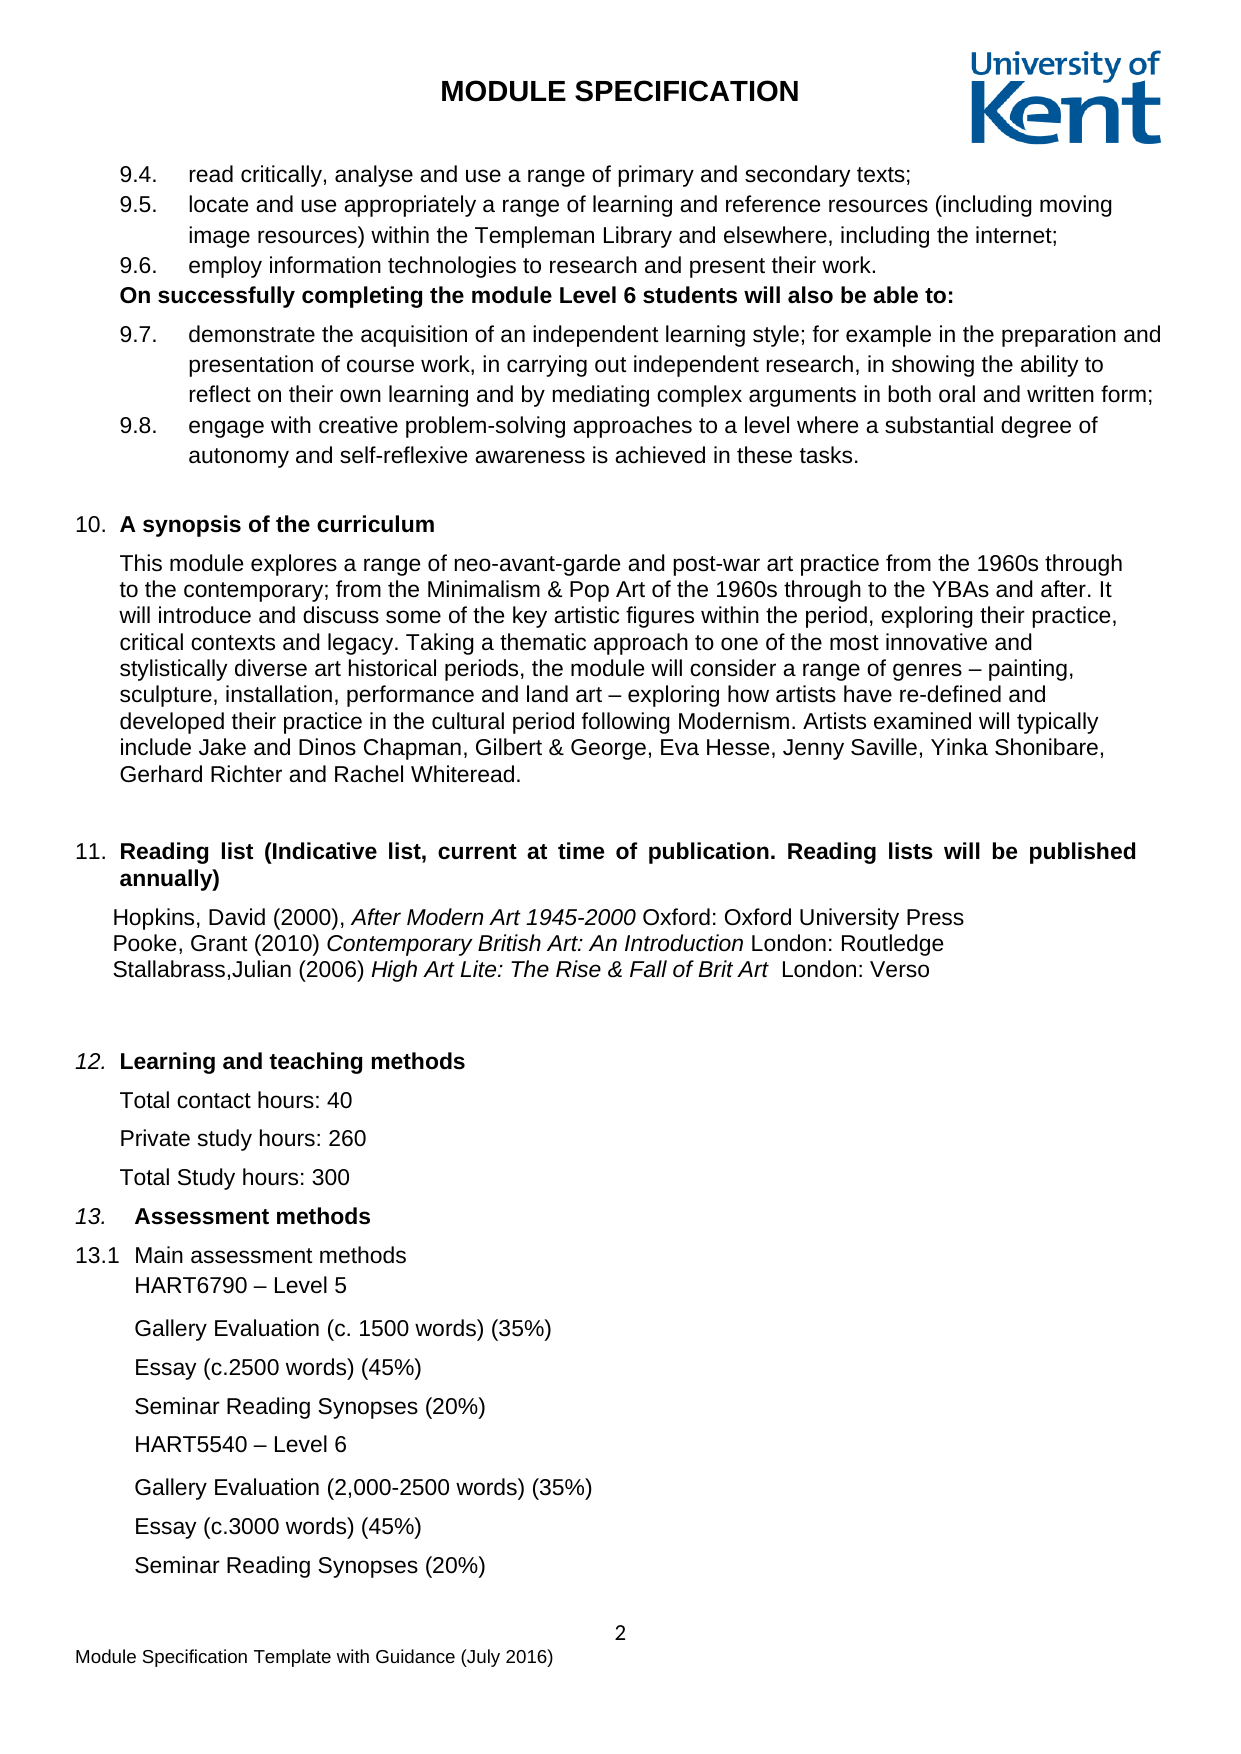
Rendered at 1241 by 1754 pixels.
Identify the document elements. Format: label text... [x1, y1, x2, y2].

text Pooke, Grant (2010) Contemporary British Art: An Introduction London: Routledge [112, 930, 1165, 956]
list employ information technologies to research and present their work. [119, 252, 1165, 278]
text Gallery Evaluation (c. 1500 words) (35%) [134, 1315, 1138, 1341]
picture [970, 48, 1163, 145]
list HART5540 – Level 6 [134, 1431, 1165, 1458]
text Hopkins, David (2000), After Modern Art 1945-2000 Oxford: Oxford University Press [112, 903, 1165, 930]
list Main assessment methods [75, 1242, 1165, 1268]
text Seminar Reading Synopses (20%) [134, 1393, 1138, 1419]
list HART6790 – Level 5 [134, 1272, 1165, 1298]
list Assessment methods [75, 1203, 1138, 1229]
list Reading list (Indicative list, current at time of publication. Reading lists will be published annually) [75, 838, 1138, 891]
text Seminar Reading Synopses (20%) [134, 1552, 1138, 1578]
text Essay (c.3000 words) (45%) [134, 1513, 1138, 1539]
list demonstrate the acquisition of an independent learning style; for example in the preparation and presentation of course work, in carrying out independent research, in showing the ability to reflect on their own learning and by mediating complex arguments in both oral and written form; [119, 321, 1165, 408]
text Gallery Evaluation (2,000-2500 words) (35%) [134, 1474, 1138, 1501]
list A synopsis of the curriculum [75, 511, 1138, 537]
text On successfully completing the module Level 6 students will also be able to: [119, 282, 1138, 308]
text This module explores a range of neo-avant-garde and post-war art practice from the 1960s through to the contemporary; from the Minimalism & Pop Art of the 1960s through to the YBAs and after. It will introduce and discuss some of the key artistic figures within the period, exploring their practice, critical contexts and legacy. Taking a thematic approach to one of the most innovative and stylistically diverse art historical periods, the module will consider a range of genres – painting, sculpture, installation, performance and land art – exploring how artists have re-defined and developed their practice in the cultural period following Modernism. Artists examined will typically include Jake and Dinos Chapman, Gilbert & George, Eva Hesse, Jenny Saville, Yinka Shonibare, Gerhard Richter and Rachel Whiteread. [119, 550, 1138, 787]
list locate and use appropriately a range of learning and reference resources (including moving image resources) within the Templeman Library and elsewhere, including the internet; [119, 191, 1165, 248]
text Essay (c.2500 words) (45%) [134, 1354, 1138, 1380]
list read critically, analyse and use a range of primary and secondary texts; [119, 161, 1165, 188]
text Stallabrass,Julian (2006) High Art Lite: The Rise & Fall of Brit Art London: Verso [112, 956, 1165, 982]
text Private study hours: 260 [119, 1125, 1138, 1152]
text Total Study hours: 300 [119, 1164, 1138, 1191]
list Learning and teaching methods [75, 1048, 1138, 1074]
text Total contact hours: 40 [119, 1087, 1138, 1113]
list engage with creative problem-solving approaches to a level where a substantial degree of autonomy and self-reflexive awareness is achieved in these tasks. [119, 412, 1165, 468]
